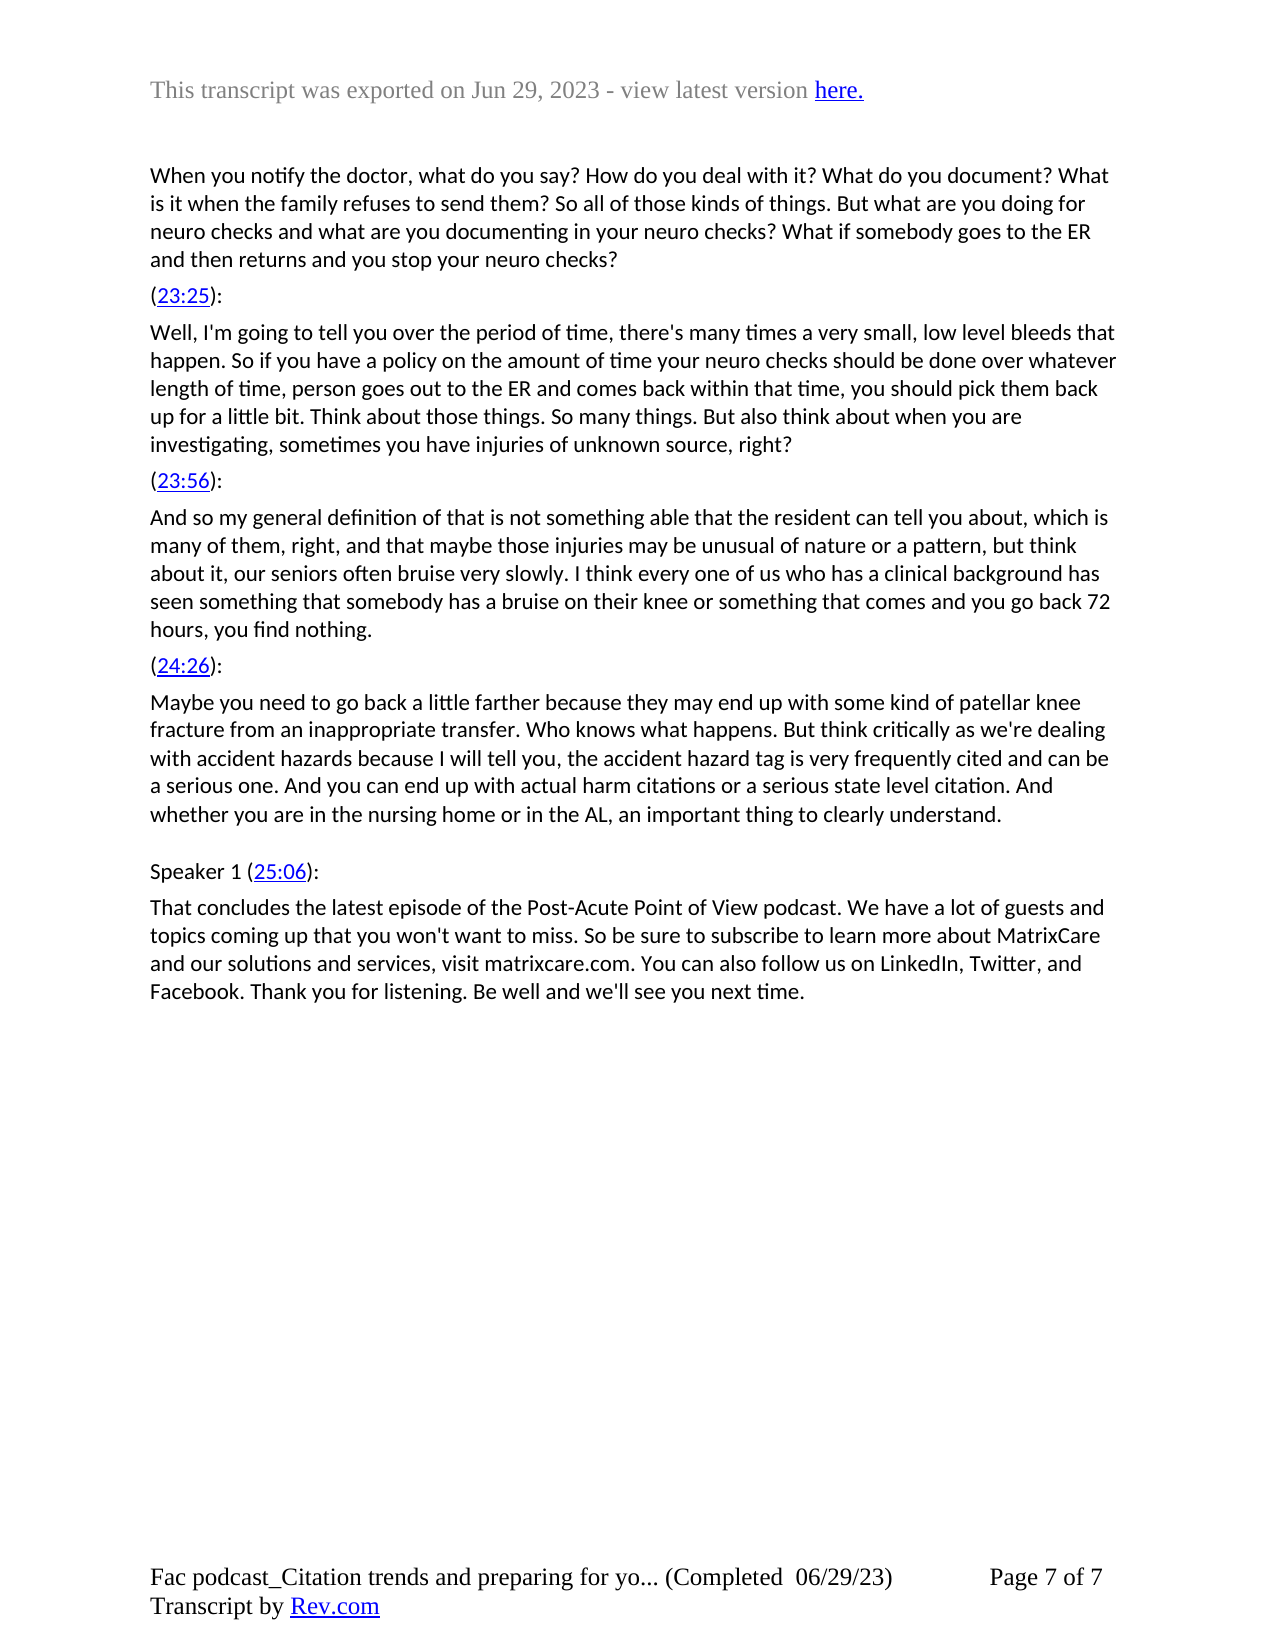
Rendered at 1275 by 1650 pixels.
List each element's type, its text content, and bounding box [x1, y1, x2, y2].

text And so my general definition of that is not something able that the resident can tell you about, which is many of them, right, and that maybe those injuries may be unusual of nature or a pattern, but think about it, our seniors often bruise very slowly. I think every one of us who has a clinical background has seen something that somebody has a bruise on their knee or something that comes and you go back 72 hours, you find nothing. [150, 503, 1125, 643]
text Maybe you need to go back a little farther because they may end up with some kind of patellar knee fracture from an inappropriate transfer. Who knows what happens. But think critically as we're dealing with accident hazards because I will tell you, the accident hazard tag is very frequently cited and can be a serious one. And you can end up with actual harm citations or a serious state level citation. And whether you are in the nursing home or in the AL, an important thing to clearly understand. [150, 688, 1125, 828]
text (24:26): [150, 651, 1125, 679]
text Speaker 1 (25:06): [150, 857, 1125, 885]
text When you notify the doctor, what do you say? How do you deal with it? What do you document? What is it when the family refuses to send them? So all of those kinds of things. But what are you doing for neuro checks and what are you documenting in your neuro checks? What if somebody goes to the ER and then returns and you stop your neuro checks? [150, 161, 1125, 273]
text (23:56): [150, 466, 1125, 494]
text That concludes the latest episode of the Post-Acute Point of View podcast. We have a lot of guests and topics coming up that you won't want to miss. So be sure to subscribe to learn more about MatrixCare and our solutions and services, visit matrixcare.com. You can also follow us on LinkedIn, Twitter, and Facebook. Thank you for listening. Be well and we'll see you next time. [150, 893, 1125, 1005]
text (23:25): [150, 282, 1125, 310]
text Well, I'm going to tell you over the period of time, there's many times a very small, low level bleeds that happen. So if you have a policy on the amount of time your neuro checks should be done over whatever length of time, person goes out to the ER and comes back within that time, you should pick them back up for a little bit. Think about those things. So many things. But also think about when you are investigating, sometimes you have injuries of unknown source, right? [150, 318, 1125, 458]
